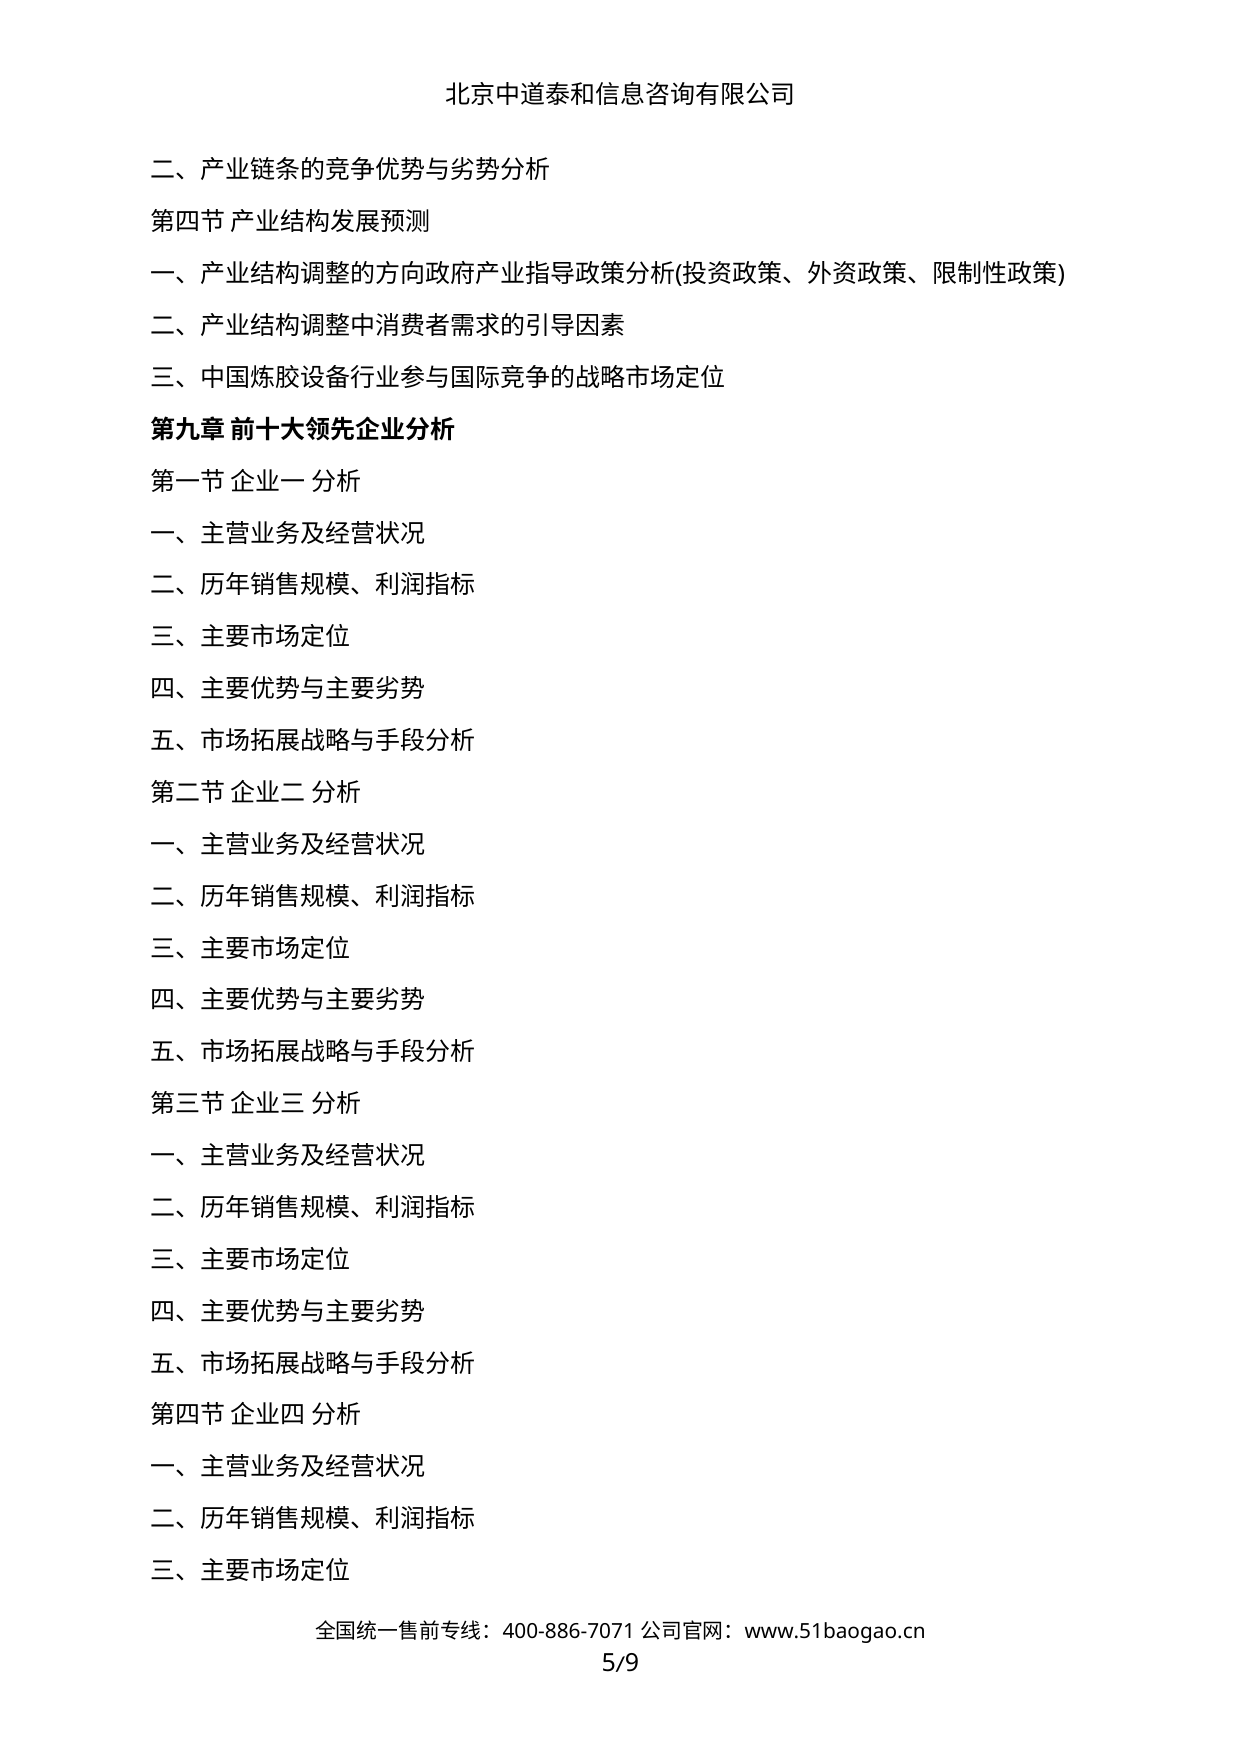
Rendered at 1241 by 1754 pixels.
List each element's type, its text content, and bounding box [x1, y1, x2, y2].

text 第四节 企业四 分析 [150, 1395, 1090, 1431]
text 三、中国炼胶设备行业参与国际竞争的战略市场定位 [150, 357, 1090, 394]
text 二、历年销售规模、利润指标 [150, 565, 1090, 601]
text 三、主要市场定位 [150, 617, 1090, 653]
text 二、产业结构调整中消费者需求的引导因素 [150, 306, 1090, 342]
text 二、历年销售规模、利润指标 [150, 876, 1090, 912]
text 一、主营业务及经营状况 [150, 513, 1090, 549]
text 二、历年销售规模、利润指标 [150, 1187, 1090, 1224]
text 五、市场拓展战略与手段分析 [150, 721, 1090, 757]
text 五、市场拓展战略与手段分析 [150, 1032, 1090, 1068]
text 第四节 产业结构发展预测 [150, 202, 1090, 238]
text 三、主要市场定位 [150, 1239, 1090, 1276]
text 二、历年销售规模、利润指标 [150, 1499, 1090, 1535]
text 一、主营业务及经营状况 [150, 824, 1090, 861]
text 一、产业结构调整的方向政府产业指导政策分析(投资政策、外资政策、限制性政策) [150, 254, 1090, 290]
text 五、市场拓展战略与手段分析 [150, 1343, 1090, 1379]
text 一、主营业务及经营状况 [150, 1447, 1090, 1483]
text 三、主要市场定位 [150, 928, 1090, 964]
text 二、产业链条的竞争优势与劣势分析 [150, 150, 1090, 186]
text 第一节 企业一 分析 [150, 461, 1090, 497]
text 第九章 前十大领先企业分析 [150, 409, 1090, 446]
text 三、主要市场定位 [150, 1551, 1090, 1587]
text 第三节 企业三 分析 [150, 1084, 1090, 1120]
text 一、主营业务及经营状况 [150, 1136, 1090, 1172]
text 四、主要优势与主要劣势 [150, 669, 1090, 705]
text 四、主要优势与主要劣势 [150, 1291, 1090, 1327]
text 四、主要优势与主要劣势 [150, 980, 1090, 1016]
text 第二节 企业二 分析 [150, 772, 1090, 809]
